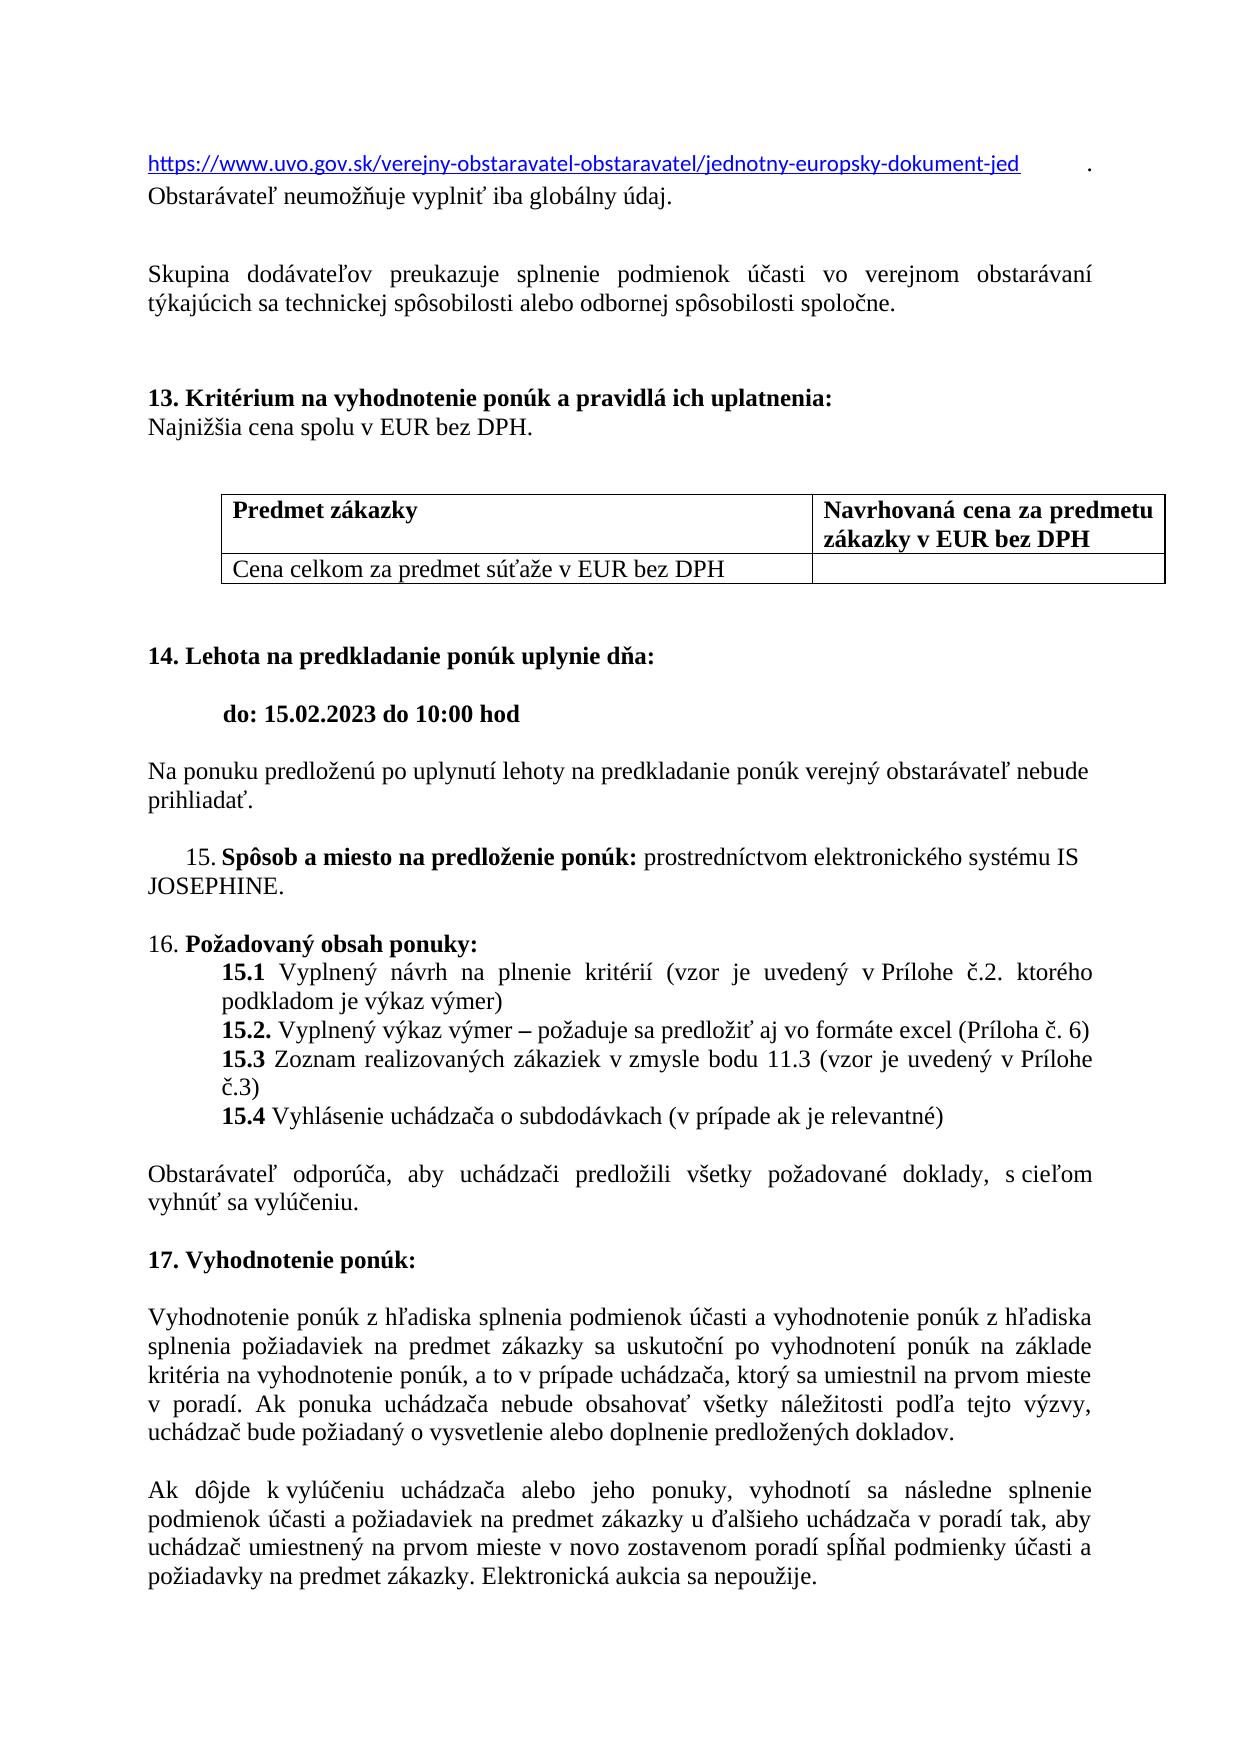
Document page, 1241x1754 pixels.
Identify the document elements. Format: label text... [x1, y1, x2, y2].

table_header Predmet zákazky [222, 495, 812, 553]
text Skupina dodávateľov preukazuje splnenie podmienok účasti vo verejnom obstarávaní týkajúcich sa technickej spôsobilosti alebo odbornej spôsobilosti spoločne. [148, 259, 1093, 317]
text Vyhodnotenie ponúk z hľadiska splnenia podmienok účasti a vyhodnotenie ponúk z hľadiska splnenia požiadaviek na predmet zákazky sa uskutoční po vyhodnotení ponúk na základe kritéria na vyhodnotenie ponúk, a to v prípade uchádzača, ktorý sa umiestnil na prvom mieste v poradí. Ak ponuka uchádzača nebude obsahovať všetky náležitosti podľa tejto výzvy, uchádzač bude požiadaný o vysvetlenie alebo doplnenie predložených dokladov. [148, 1302, 1093, 1446]
list Lehota na predkladanie ponúk uplynie dňa: [148, 641, 1093, 670]
list Kritérium na vyhodnotenie ponúk a pravidlá ich uplatnenia: [148, 383, 1093, 412]
text 15.1 Vyplnený návrh na plnenie kritérií (vzor je uvedený v Prílohe č.2. ktorého podkladom je výkaz výmer) [221, 957, 1093, 1015]
text 15.4 Vyhlásenie uchádzača o subdodávkach (v prípade ak je relevantné) [148, 1101, 1093, 1130]
list do: 15.02.2023 do 10:00 hod [223, 699, 1093, 727]
text 15.2. Vyplnený výkaz výmer – požaduje sa predložiť aj vo formáte excel (Príloha č. 6) [221, 1015, 1093, 1044]
list Vyhodnotenie ponúk: [148, 1245, 1093, 1274]
text Ak dôjde k vylúčeniu uchádzača alebo jeho ponuky, vyhodnotí sa následne splnenie podmienok účasti a požiadaviek na predmet zákazky u ďalšieho uchádzača v poradí tak, aby uchádzač umiestnený na prvom mieste v novo zostavenom poradí spĺňal podmienky účasti a požiadavky na predmet zákazky. Elektronická aukcia sa nepoužije. [148, 1475, 1093, 1590]
list Požadovaný obsah ponuky: [148, 929, 1093, 957]
text Na ponuku predloženú po uplynutí lehoty na predkladanie ponúk verejný obstarávateľ nebude prihliadať. [148, 756, 1093, 814]
text 15.3 Zoznam realizovaných zákaziek v zmysle bodu 11.3 (vzor je uvedený v Prílohe č.3) [221, 1044, 1093, 1101]
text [148, 148, 1093, 210]
text Najnižšia cena spolu v EUR bez DPH. [148, 412, 1093, 441]
table_cell Cena celkom za predmet súťaže v EUR bez DPH [222, 554, 812, 583]
text Obstarávateľ odporúča, aby uchádzači predložili všetky požadované doklady, s cieľom vyhnúť sa vylúčeniu. [148, 1159, 1093, 1216]
list Spôsob a miesto na predloženie ponúk: prostredníctvom elektronického systému IS JOSEPHINE. [148, 842, 1093, 900]
table_cell [813, 554, 1164, 583]
table_header Navrhovaná cena za predmetu zákazky v EUR bez DPH [813, 495, 1164, 553]
